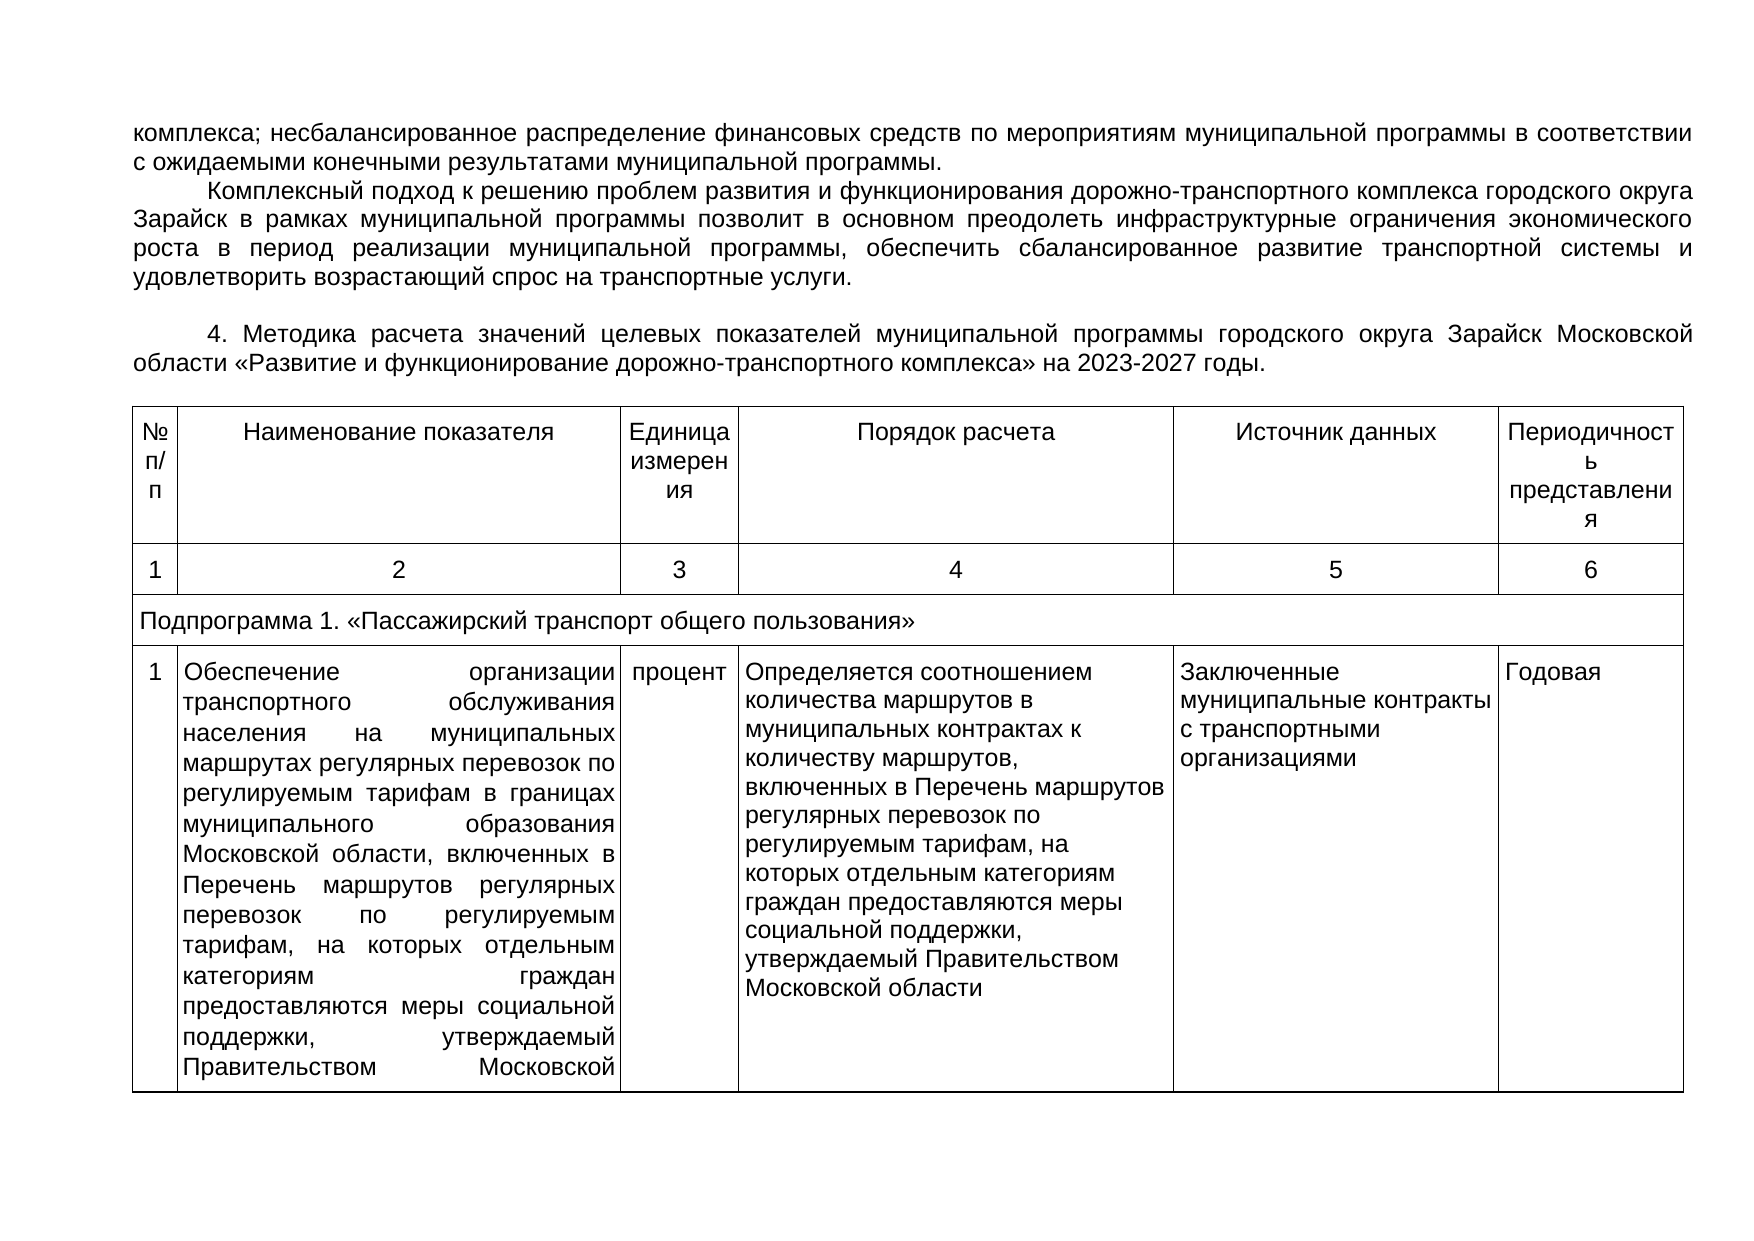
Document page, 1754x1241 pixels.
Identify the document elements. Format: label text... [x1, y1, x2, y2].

table_header Источник данных [1174, 407, 1498, 543]
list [133, 118, 1695, 176]
table_cell Подпрограмма 1. «Пассажирский транспорт общего пользования» [133, 595, 1683, 645]
table_cell Годовая [1499, 646, 1683, 1091]
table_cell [1174, 646, 1498, 1091]
table_header Периодичность представления [1499, 407, 1683, 543]
list 4. Методика расчета значений целевых показателей муниципальной программы городского округа Зарайск Московской области «Развитие и функционирование дорожно-транспортного комплекса» на 2023-2027 годы. [133, 319, 1695, 377]
table_header Наименование показателя [178, 407, 620, 543]
list Комплексный подход к решению проблем развития и функционирования дорожно-транспортного комплекса городского округа Зарайск в рамках муниципальной программы позволит в основном преодолеть инфраструктурные ограничения экономического роста в период реализации муниципальной программы, обеспечить сбалансированное развитие транспортной системы и удовлетворить возрастающий спрос на транспортные услуги. [133, 176, 1695, 291]
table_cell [739, 646, 1173, 1091]
table_cell 2 [178, 544, 620, 594]
table_cell 5 [1174, 544, 1498, 594]
table_header Порядок расчета [739, 407, 1173, 543]
table_cell 3 [621, 544, 738, 594]
table_cell 6 [1499, 544, 1683, 594]
table_header Единица измерения [621, 407, 738, 543]
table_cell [178, 646, 620, 1091]
table_cell 1 [133, 544, 177, 594]
table_cell 1 [133, 646, 177, 1091]
table_cell процент [621, 646, 738, 1091]
table_cell 4 [739, 544, 1173, 594]
table_header № п/п [133, 407, 177, 543]
